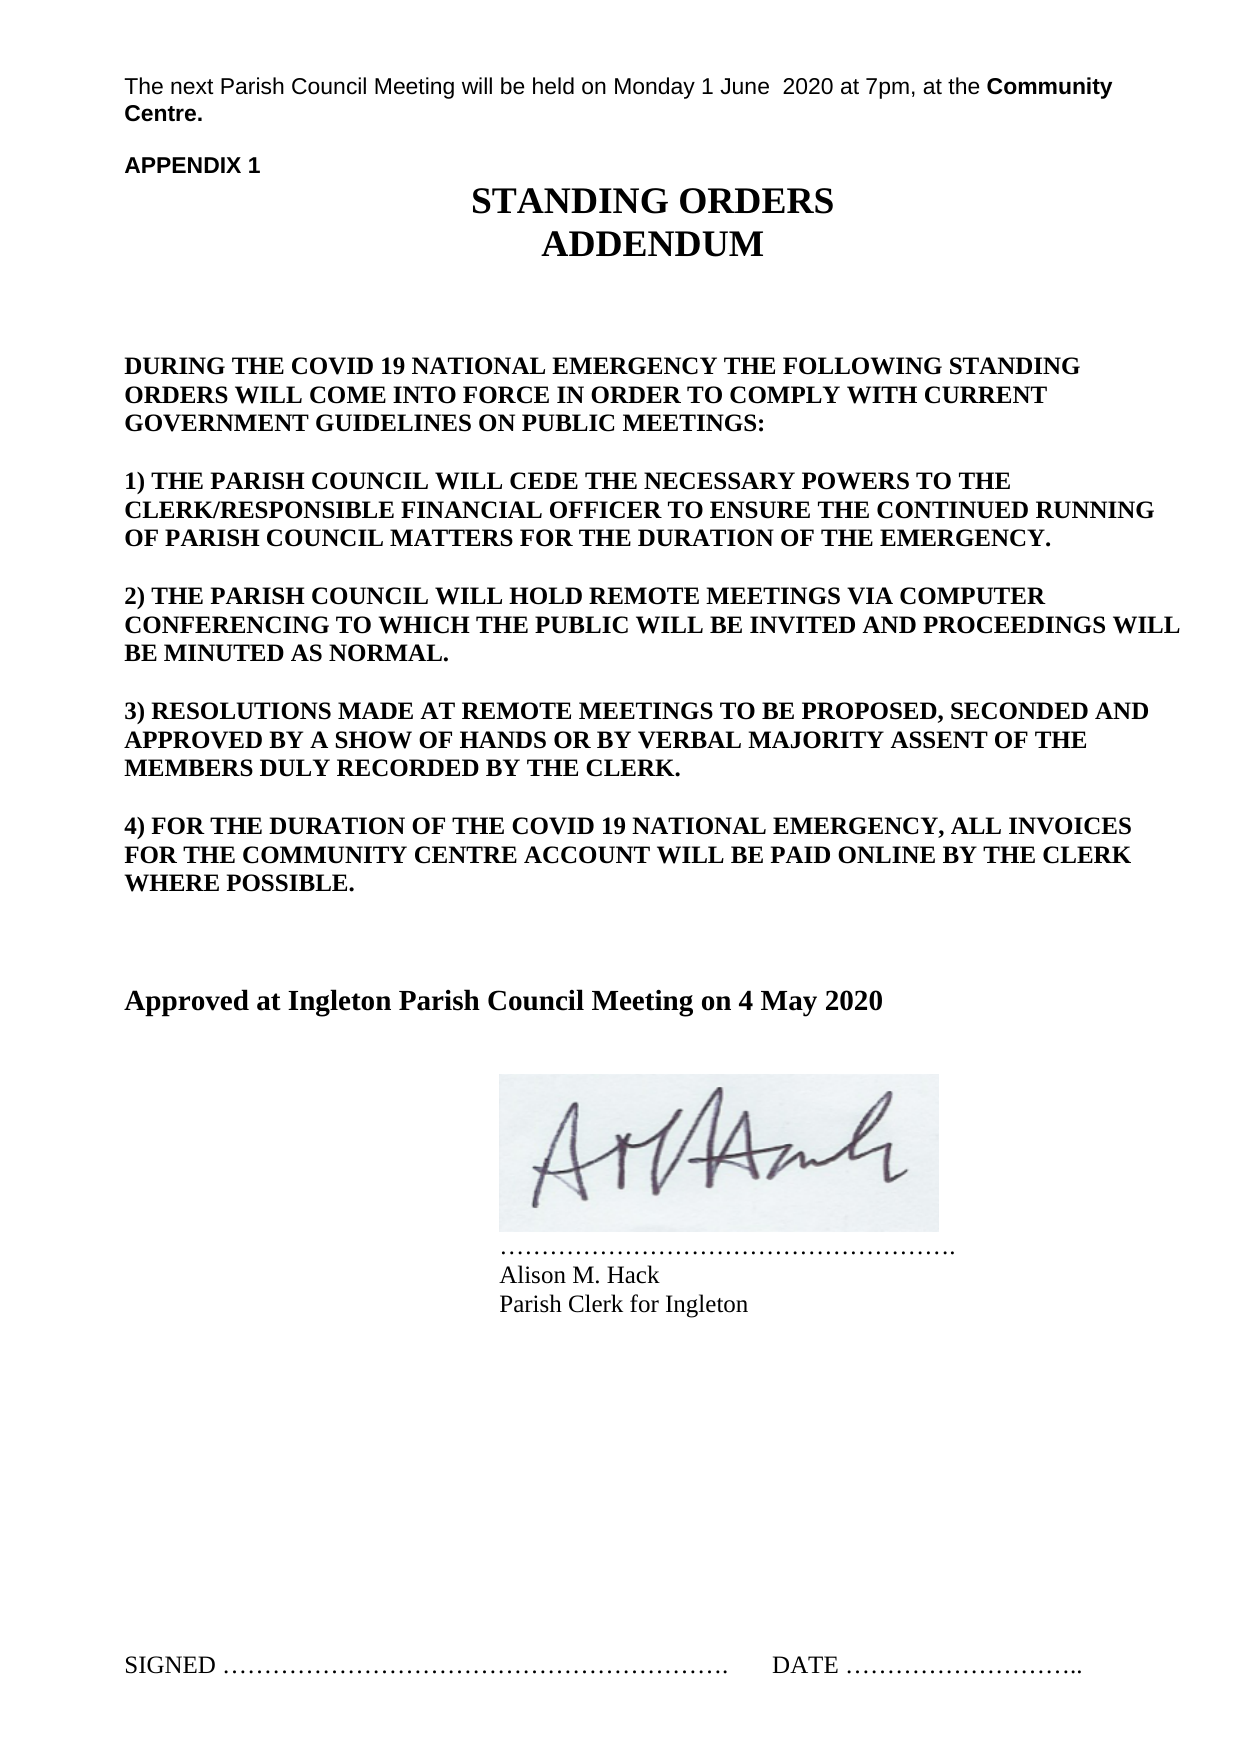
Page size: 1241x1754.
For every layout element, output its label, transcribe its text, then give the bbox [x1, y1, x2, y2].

text APPENDIX 1 [124, 152, 1181, 178]
text DURING THE COVID 19 NATIONAL EMERGENCY THE FOLLOWING STANDING ORDERS WILL COME INTO FORCE IN ORDER TO COMPLY WITH CURRENT GOVERNMENT GUIDELINES ON PUBLIC MEETINGS: [124, 351, 1181, 437]
text 1) THE PARISH COUNCIL WILL CEDE THE NECESSARY POWERS TO THE CLERK/RESPONSIBLE FINANCIAL OFFICER TO ENSURE THE CONTINUED RUNNING OF PARISH COUNCIL MATTERS FOR THE DURATION OF THE EMERGENCY. [124, 466, 1181, 552]
text 3) RESOLUTIONS MADE AT REMOTE MEETINGS TO BE PROPOSED, SECONDED AND APPROVED BY A SHOW OF HANDS OR BY VERBAL MAJORITY ASSENT OF THE MEMBERS DULY RECORDED BY THE CLERK. [124, 696, 1181, 782]
text 2) THE PARISH COUNCIL WILL HOLD REMOTE MEETINGS VIA COMPUTER CONFERENCING TO WHICH THE PUBLIC WILL BE INVITED AND PROCEEDINGS WILL BE MINUTED AS NORMAL. [124, 581, 1181, 667]
text STANDING ORDERS [124, 178, 1181, 222]
picture [499, 1074, 939, 1232]
text Alison M. Hack [124, 1260, 1181, 1289]
text ………………………………………………. [124, 1231, 1181, 1260]
text 4) FOR THE DURATION OF THE COVID 19 NATIONAL EMERGENCY, ALL INVOICES FOR THE COMMUNITY CENTRE ACCOUNT WILL BE PAID ONLINE BY THE CLERK WHERE POSSIBLE. [124, 811, 1181, 897]
text Parish Clerk for Ingleton [124, 1289, 1181, 1317]
text ADDENDUM [124, 222, 1181, 265]
text The next Parish Council Meeting will be held on Monday 1 June 2020 at 7pm, at the Community Centre. [124, 73, 1181, 126]
text Approved at Ingleton Parish Council Meeting on 4 May 2020 [124, 983, 1181, 1017]
